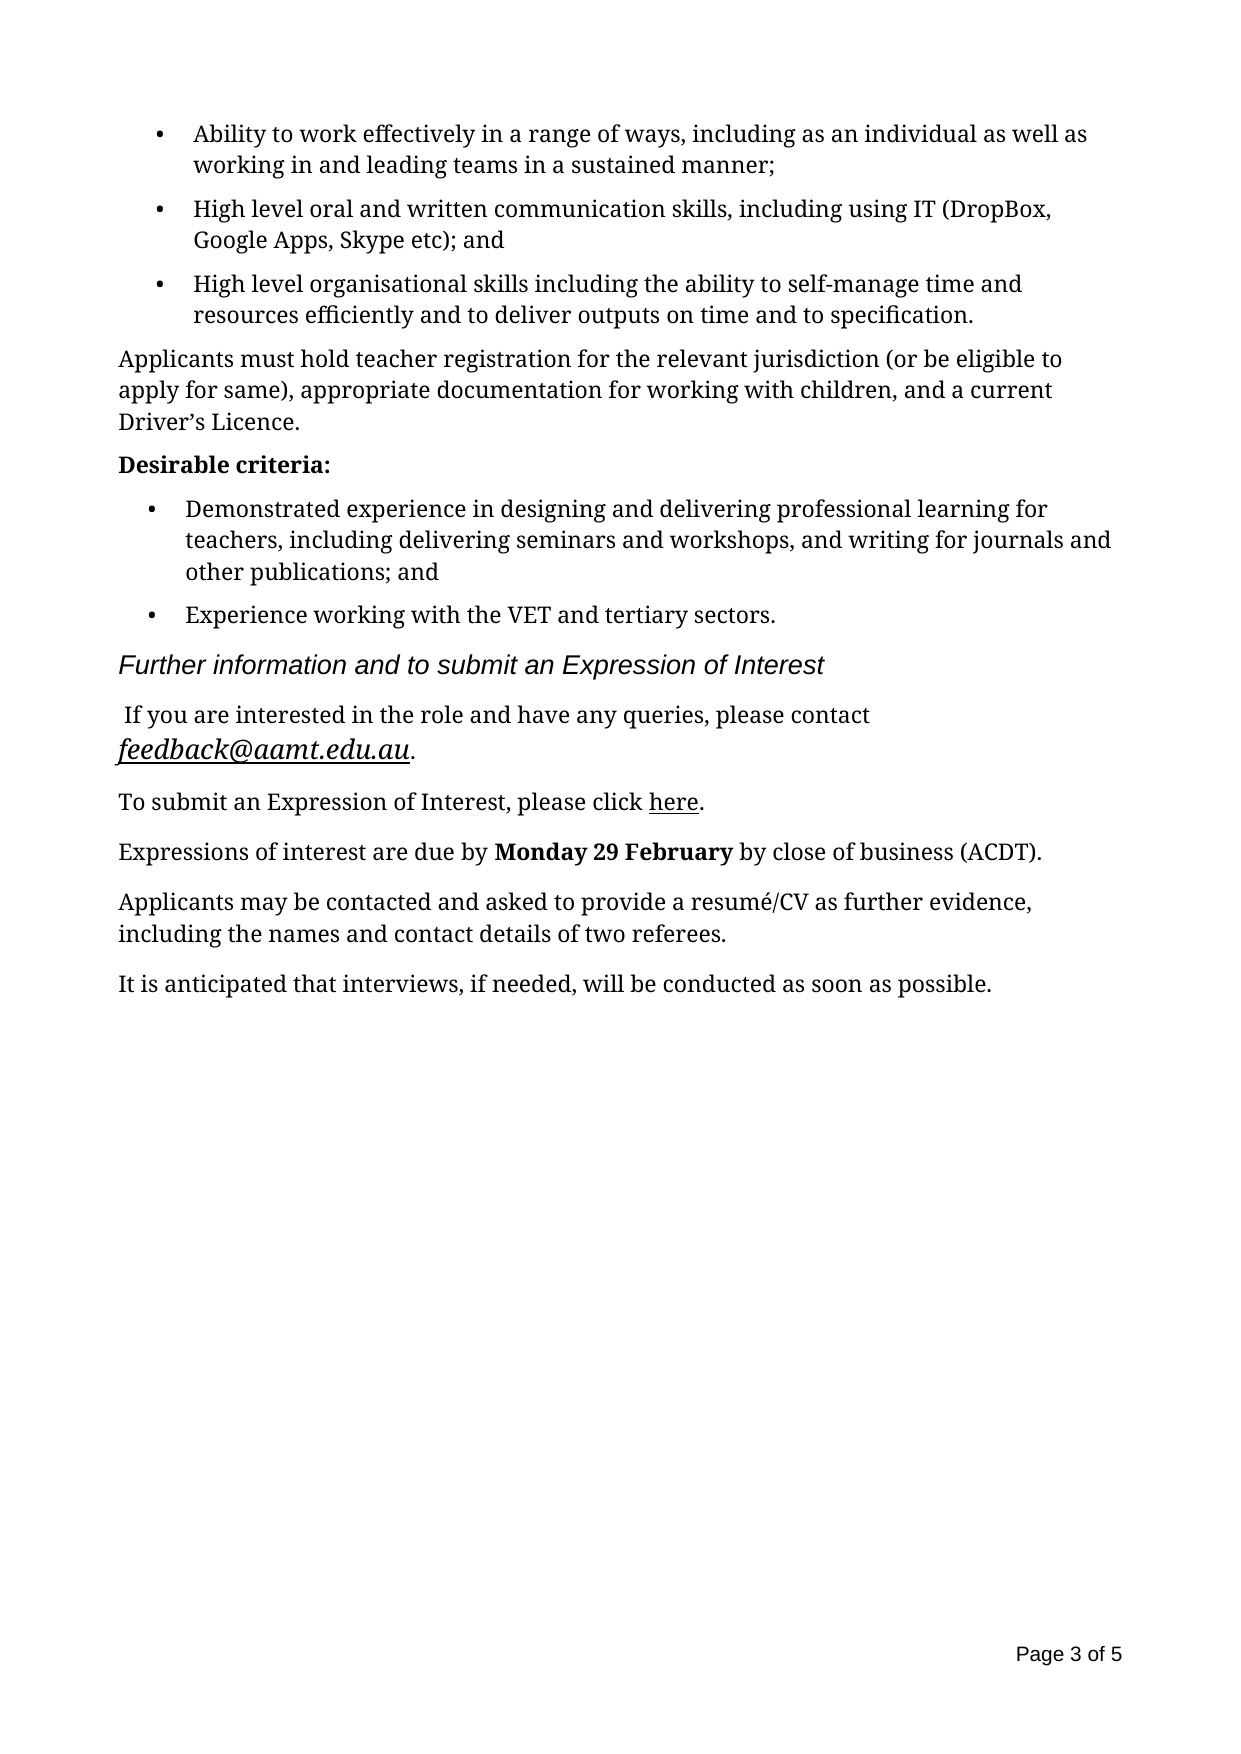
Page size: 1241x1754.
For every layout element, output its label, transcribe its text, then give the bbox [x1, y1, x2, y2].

subtitle To submit an Expression of Interest, please click here. [118, 786, 1122, 817]
subtitle Further information and to submit an Expression of Interest [118, 649, 1122, 681]
subtitle Expressions of interest are due by Monday 29 February by close of business (ACDT). [118, 836, 1122, 867]
subtitle It is anticipated that interviews, if needed, will be conducted as soon as possible. [118, 967, 1122, 999]
text Desirable criteria: [118, 449, 1122, 481]
text Applicants must hold teacher registration for the relevant jurisdiction (or be eligible to apply for same), appropriate documentation for working with children, and a current Driver’s Licence. [118, 343, 1122, 437]
subtitle Applicants may be contacted and asked to provide a resumé/CV as further evidence, including the names and contact details of two referees. [118, 886, 1122, 949]
list Ability to work effectively in a range of ways, including as an individual as well as working in and leading teams in a sustained manner; [156, 118, 1122, 181]
subtitle If you are interested in the role and have any queries, please contact feedback@aamt.edu.au. [118, 699, 1122, 767]
list High level oral and written communication skills, including using IT (DropBox, Google Apps, Skype etc); and [156, 193, 1122, 256]
list Demonstrated experience in designing and delivering professional learning for teachers, including delivering seminars and workshops, and writing for journals and other publications; and [148, 493, 1122, 587]
list High level organisational skills including the ability to self-manage time and resources efficiently and to deliver outputs on time and to specification. [156, 268, 1122, 331]
list Experience working with the VET and tertiary sectors. [148, 599, 1122, 631]
